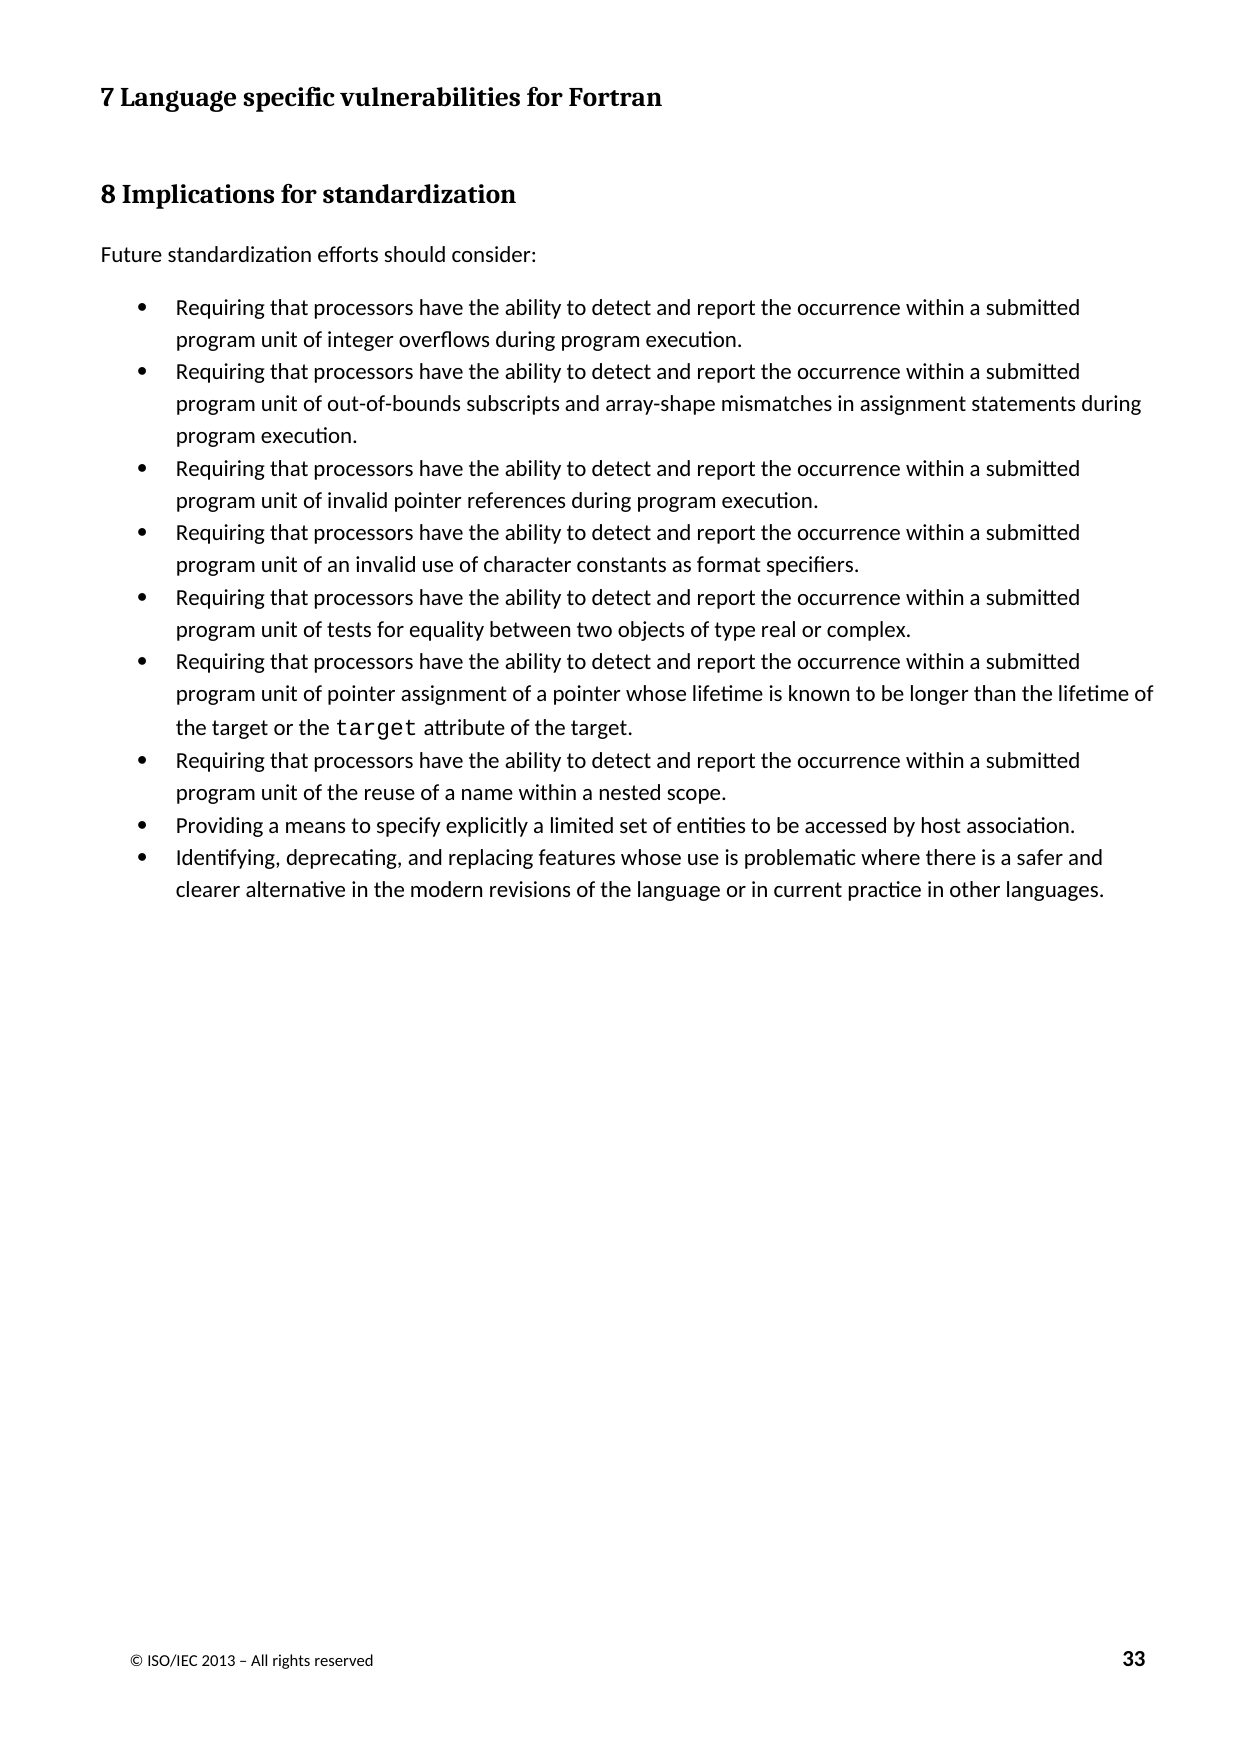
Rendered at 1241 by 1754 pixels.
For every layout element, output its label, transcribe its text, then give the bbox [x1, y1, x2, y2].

text Requiring that processors have the ability to detect and report the occurrence within a submitted program unit of the reuse of a name within a nested scope. [138, 746, 1164, 807]
text Future standardization efforts should consider: [101, 240, 1164, 268]
text Identifying, deprecating, and replacing features whose use is problematic where there is a safer and clearer alternative in the modern revisions of the language or in current practice in other languages. [138, 843, 1164, 903]
subtitle 7 Language specific vulnerabilities for Fortran [101, 82, 1164, 114]
text Requiring that processors have the ability to detect and report the occurrence within a submitted program unit of tests for equality between two objects of type real or complex. [138, 583, 1164, 643]
text Requiring that processors have the ability to detect and report the occurrence within a submitted program unit of an invalid use of character constants as format specifiers. [138, 518, 1164, 578]
text Requiring that processors have the ability to detect and report the occurrence within a submitted program unit of out-of-bounds subscripts and array-shape mismatches in assignment statements during program execution. [138, 357, 1164, 450]
subtitle 8 Implications for standardization [101, 179, 1164, 210]
text Providing a means to specify explicitly a limited set of entities to be accessed by host association. [138, 811, 1164, 839]
text Requiring that processors have the ability to detect and report the occurrence within a submitted program unit of invalid pointer references during program execution. [138, 454, 1164, 514]
text Requiring that processors have the ability to detect and report the occurrence within a submitted program unit of pointer assignment of a pointer whose lifetime is known to be longer than the lifetime of the target or the target attribute of the target. [138, 647, 1164, 742]
text Requiring that processors have the ability to detect and report the occurrence within a submitted program unit of integer overflows during program execution. [138, 293, 1164, 353]
